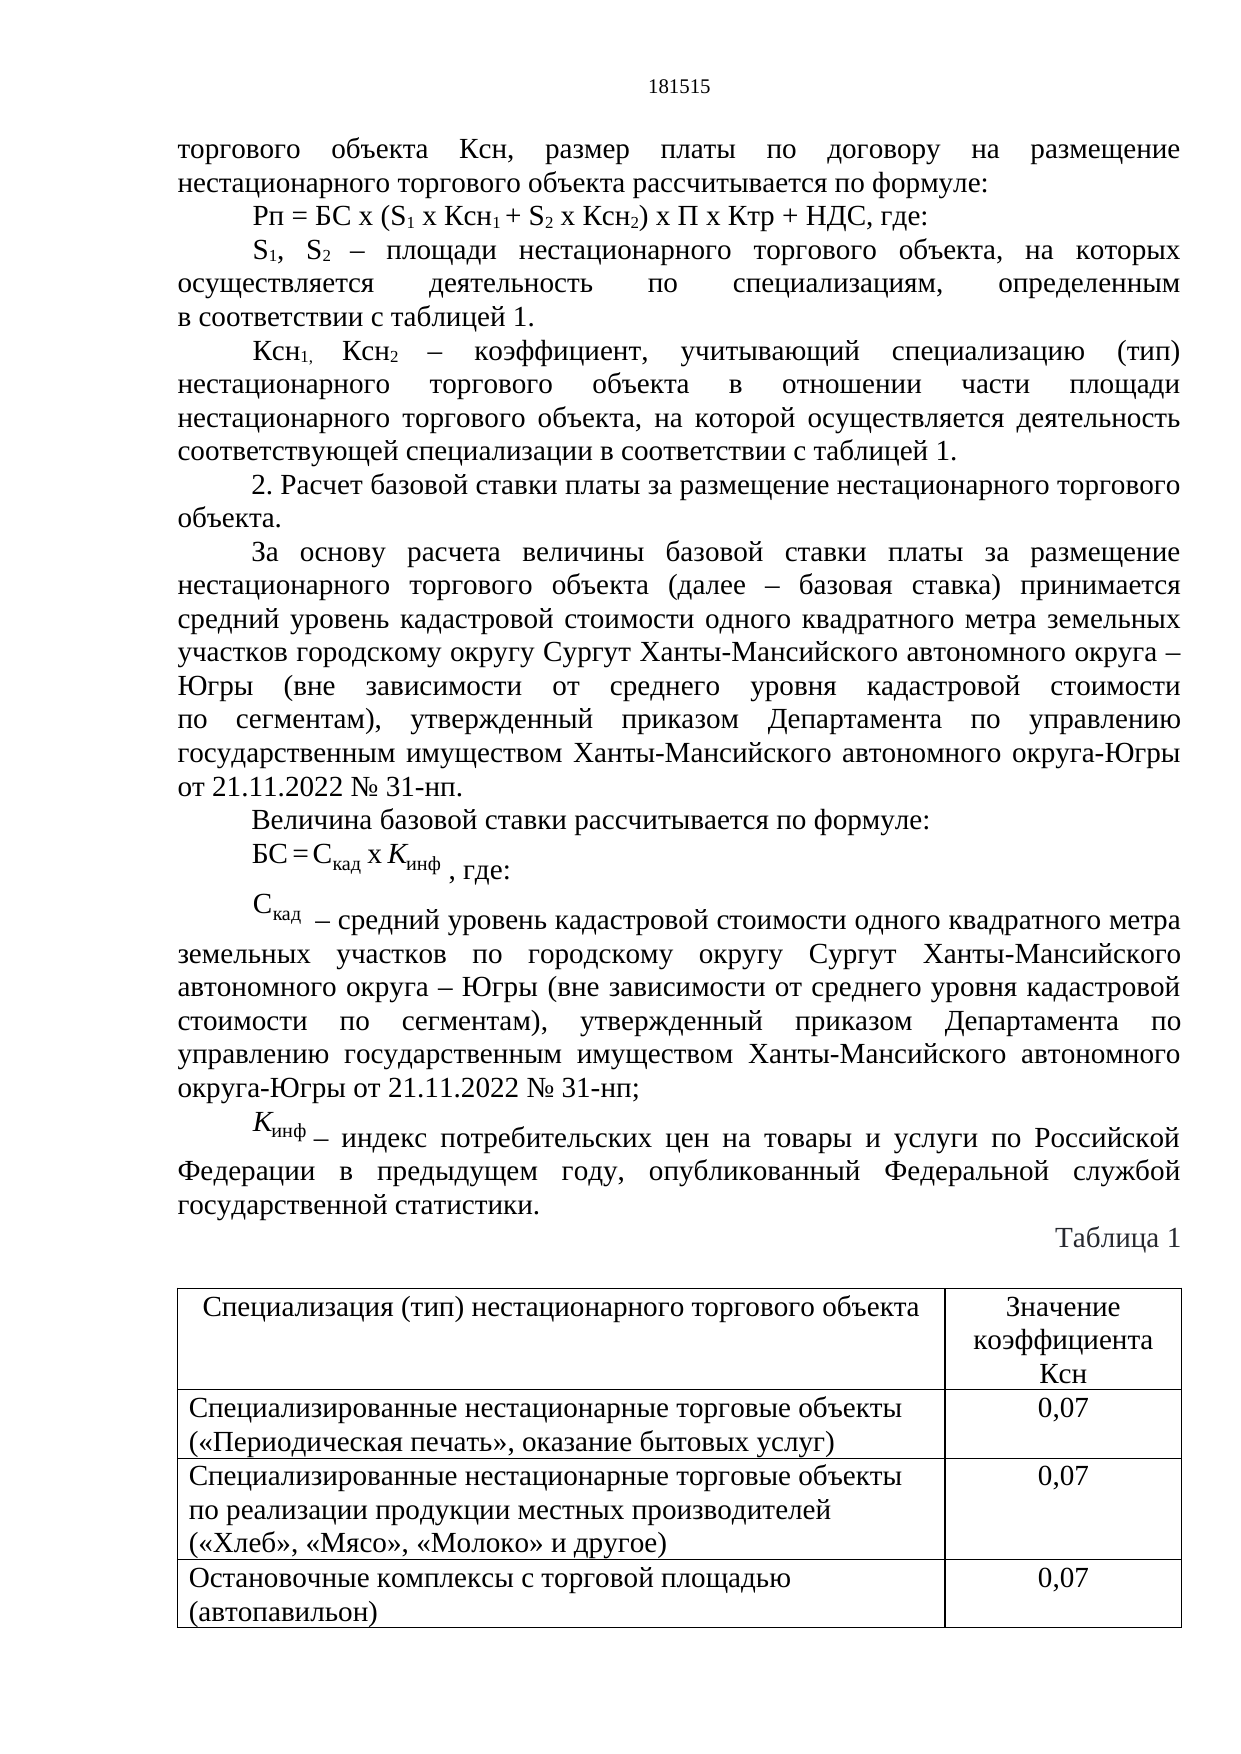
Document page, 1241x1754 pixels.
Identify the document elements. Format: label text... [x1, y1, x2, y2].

text – индекс потребительских цен на товары и услуги по Российской Федерации в предыдущем году, опубликованный Федеральной службой государственной статистики. [177, 1103, 1181, 1221]
text Величина базовой ставки рассчитывается по формуле: [177, 802, 1181, 836]
text За основу расчета величины базовой ставки платы за размещение нестационарного торгового объекта (далее – базовая ставка) принимается средний уровень кадастровой стоимости одного квадратного метра земельных участков городскому округу Сургут Ханты-Мансийского автономного округа – Югры (вне зависимости от среднего уровня кадастровой стоимости по сегментам), утвержденный приказом Департамента по управлению государственным имуществом Ханты-Мансийского автономного округа-Югры от 21.11.2022 № 31-нп. [177, 534, 1181, 802]
table_cell 0,07 [946, 1459, 1181, 1559]
table_cell 0,07 [946, 1390, 1181, 1457]
text – средний уровень кадастровой стоимости одного квадратного метра земельных участков по городскому округу Сургут Ханты-Мансийского автономного округа – Югры (вне зависимости от среднего уровня кадастровой стоимости по сегментам), утвержденный приказом Департамента по управлению государственным имуществом Ханты-Мансийского автономного округа-Югры от 21.11.2022 № 31-нп; [177, 886, 1181, 1103]
table_header Значение коэффициента Ксн [946, 1289, 1181, 1389]
text , где: [177, 836, 1181, 886]
text Ксн1, Ксн2 – коэффициент, учитывающий специализацию (тип) нестационарного торгового объекта в отношении части площади нестационарного торгового объекта, на которой осуществляется деятельность соответствующей специализации в соответствии с таблицей 1. [177, 333, 1181, 467]
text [177, 131, 1181, 198]
table_header Специализация (тип) нестационарного торгового объекта [178, 1289, 944, 1389]
text S1, S2 – площади нестационарного торгового объекта, на которых осуществляется деятельность по специализациям, определенным в соответствии с таблицей 1. [177, 232, 1181, 333]
table_cell Специализированные нестационарные торговые объекты по реализации продукции местных производителей («Хлеб», «Мясо», «Молоко» и другое) [178, 1459, 944, 1559]
table_cell 0,07 [946, 1560, 1181, 1627]
text Рп = БС х (S1 х Ксн1 + S2 х Ксн2) х П х Ктр + НДС, где: [177, 198, 1181, 232]
table_cell Специализированные нестационарные торговые объекты («Периодическая печать», оказание бытовых услуг) [178, 1390, 944, 1457]
text Таблица 1 [177, 1221, 1181, 1254]
text 2. Расчет базовой ставки платы за размещение нестационарного торгового объекта. [177, 467, 1181, 534]
table_cell Остановочные комплексы с торговой площадью (автопавильон) [178, 1560, 944, 1627]
